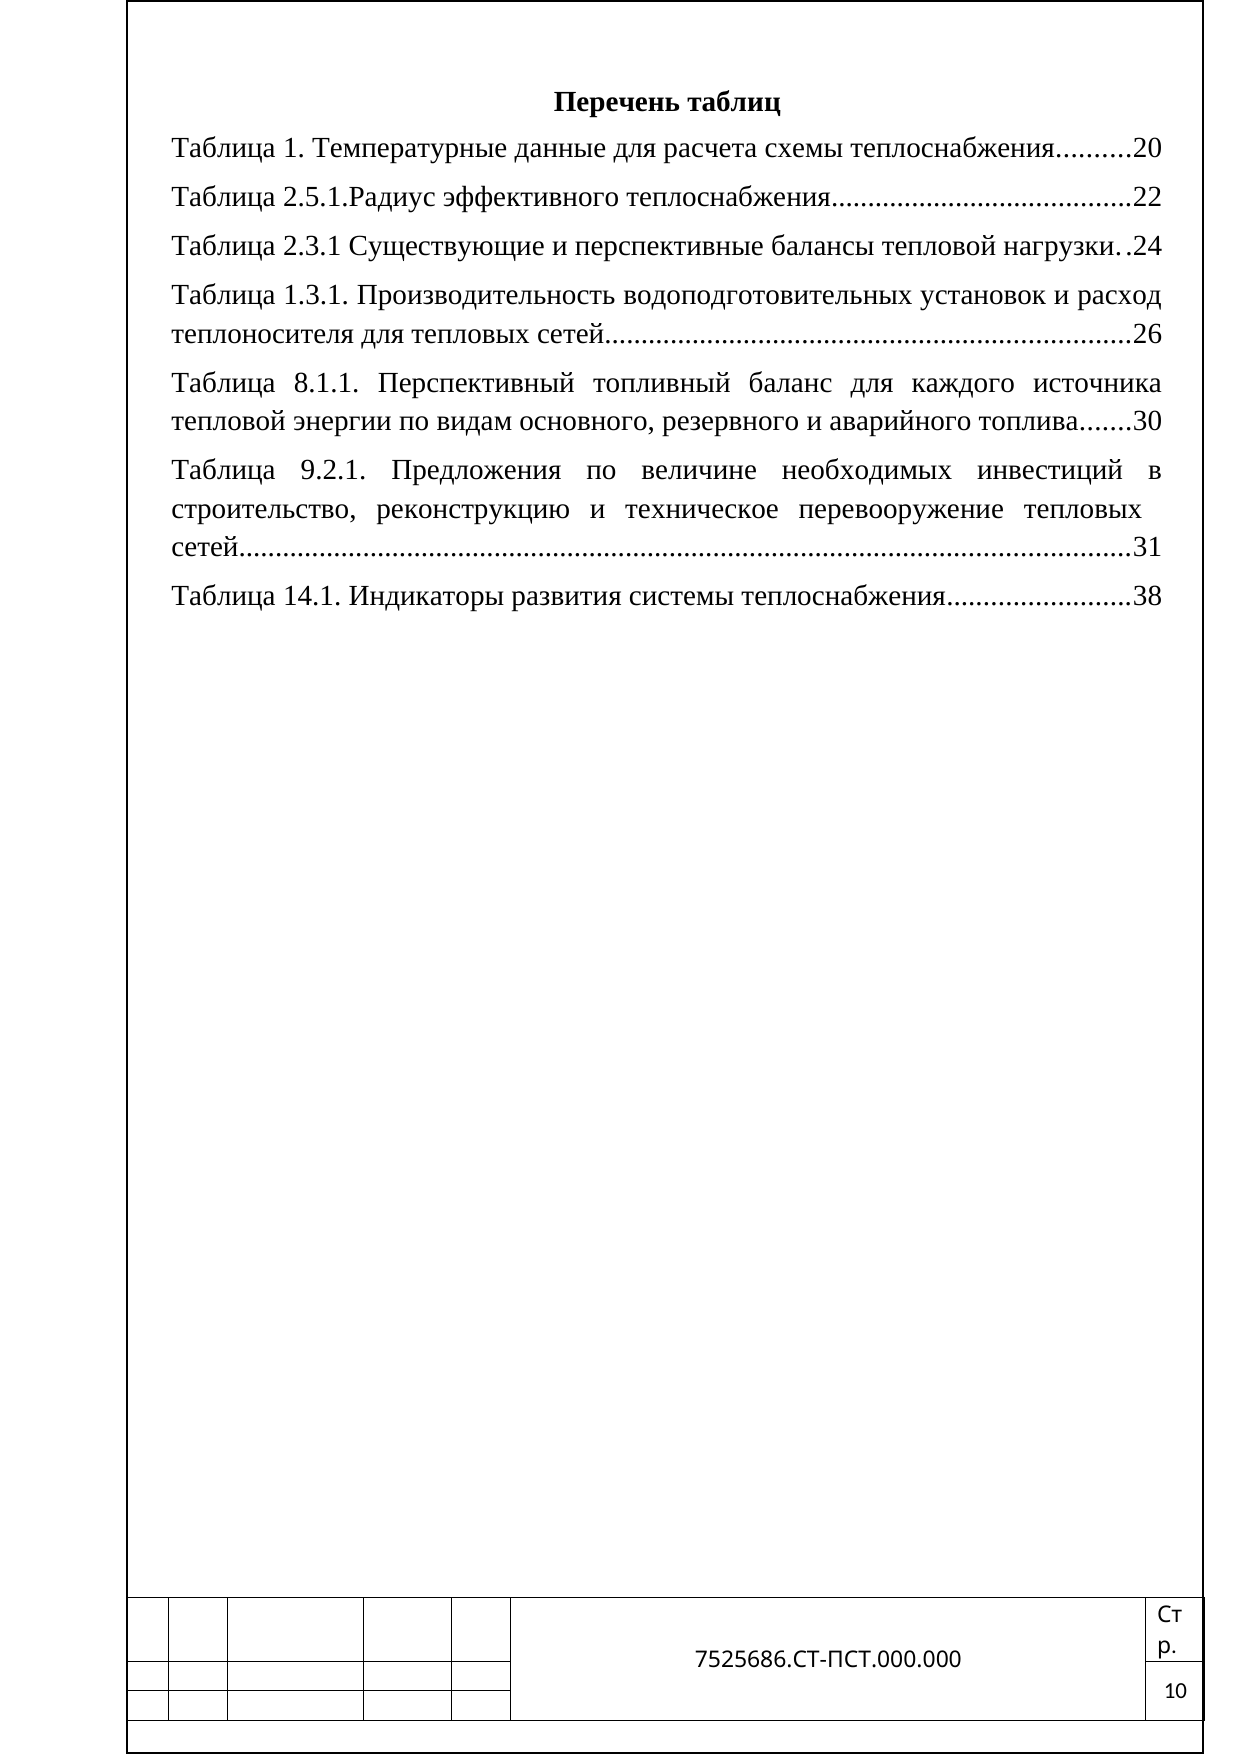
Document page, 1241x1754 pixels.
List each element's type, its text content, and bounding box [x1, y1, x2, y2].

text Таблица 8.1.1. Перспективный топливный баланс для каждого источника тепловой энергии по видам основного, резервного и аварийного топлива 30 [171, 365, 1163, 437]
text Таблица 9.2.1. Предложения по величине необходимых инвестиций в строительство, реконструкцию и техническое перевооружение тепловых сетей 31 [171, 452, 1163, 563]
text Таблица 2.3.1 Существующие и перспективные балансы тепловой нагрузки 24 [171, 228, 1163, 262]
text Таблица 1. Температурные данные для расчета схемы теплоснабжения 20 [171, 130, 1163, 164]
text Таблица 14.1. Индикаторы развития системы теплоснабжения 38 [171, 578, 1163, 612]
text Таблица 1.3.1. Производительность водоподготовительных установок и расход теплоносителя для тепловых сетей 26 [171, 277, 1163, 349]
text Таблица 2.5.1.Радиус эффективного теплоснабжения 22 [171, 179, 1163, 213]
text Перечень таблиц [171, 84, 1163, 118]
